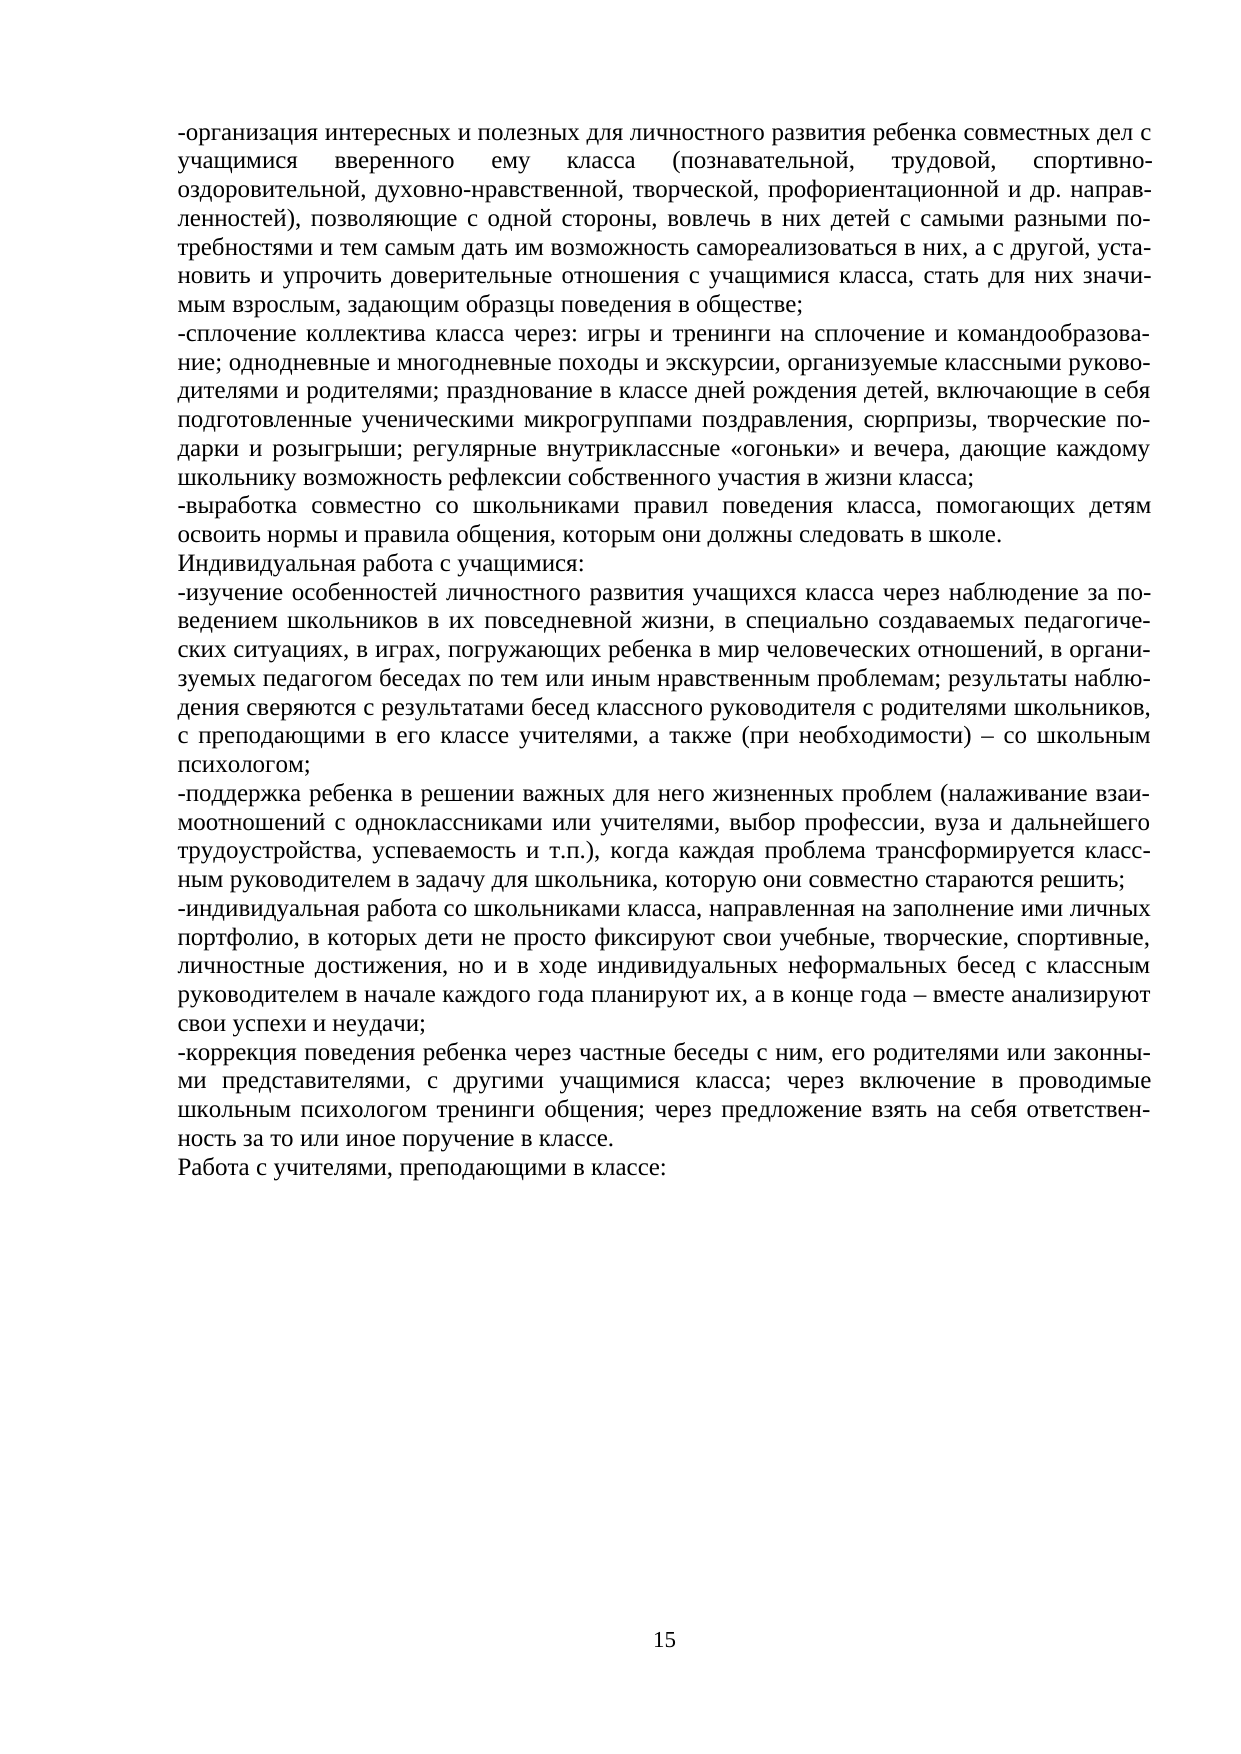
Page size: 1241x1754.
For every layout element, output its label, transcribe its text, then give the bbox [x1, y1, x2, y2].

text -выработка совместно со школьниками правил поведения класса, помогающих детям освоить нормы и правила общения, которым они должны следовать в школе. [177, 490, 1152, 548]
text Работа с учителями, преподающими в классе: [177, 1152, 1198, 1180]
text -коррекция поведения ребенка через частные беседы с ним, его родителями или законны- ми представителями, с другими учащимися класса; через включение в проводимые школьным психологом тренинги общения; через предложение взять на себя ответствен- ность за то или иное поручение в классе. [177, 1037, 1152, 1152]
text Индивидуальная работа с учащимися: [177, 548, 1198, 577]
text -сплочение коллектива класса через: игры и тренинги на сплочение и командообразова- ние; однодневные и многодневные походы и экскурсии, организуемые классными руково- дителями и родителями; празднование в классе дней рождения детей, включающие в себя подготовленные ученическими микрогруппами поздравления, сюрпризы, творческие по- дарки и розыгрыши; регулярные внутриклассные «огоньки» и вечера, дающие каждому школьнику возможность рефлексии собственного участия в жизни класса; [177, 318, 1151, 490]
text -индивидуальная работа со школьниками класса, направленная на заполнение ими личных портфолио, в которых дети не просто фиксируют свои учебные, творческие, спортивные, личностные достижения, но и в ходе индивидуальных неформальных бесед с классным руководителем в начале каждого года планируют их, а в конце года – вместе анализируют свои успехи и неудачи; [177, 893, 1152, 1037]
text -организация интересных и полезных для личностного развития ребенка совместных дел с учащимися вверенного ему класса (познавательной, трудовой, спортивно- оздоровительной, духовно-нравственной, творческой, профориентационной и др. направ- ленностей), позволяющие с одной стороны, вовлечь в них детей с самыми разными по- требностями и тем самым дать им возможность самореализоваться в них, а с другой, уста- новить и упрочить доверительные отношения с учащимися класса, стать для них значи- мым взрослым, задающим образцы поведения в обществе; [177, 117, 1152, 318]
text -поддержка ребенка в решении важных для него жизненных проблем (налаживание взаи- моотношений с одноклассниками или учителями, выбор профессии, вуза и дальнейшего трудоустройства, успеваемость и т.п.), когда каждая проблема трансформируется класс- ным руководителем в задачу для школьника, которую они совместно стараются решить; [177, 778, 1152, 893]
text -изучение особенностей личностного развития учащихся класса через наблюдение за по- ведением школьников в их повседневной жизни, в специально создаваемых педагогиче- ских ситуациях, в играх, погружающих ребенка в мир человеческих отношений, в органи- зуемых педагогом беседах по тем или иным нравственным проблемам; результаты наблю- дения сверяются с результатами бесед классного руководителя с родителями школьников, с преподающими в его классе учителями, а также (при необходимости) – со школьным психологом; [177, 577, 1152, 778]
